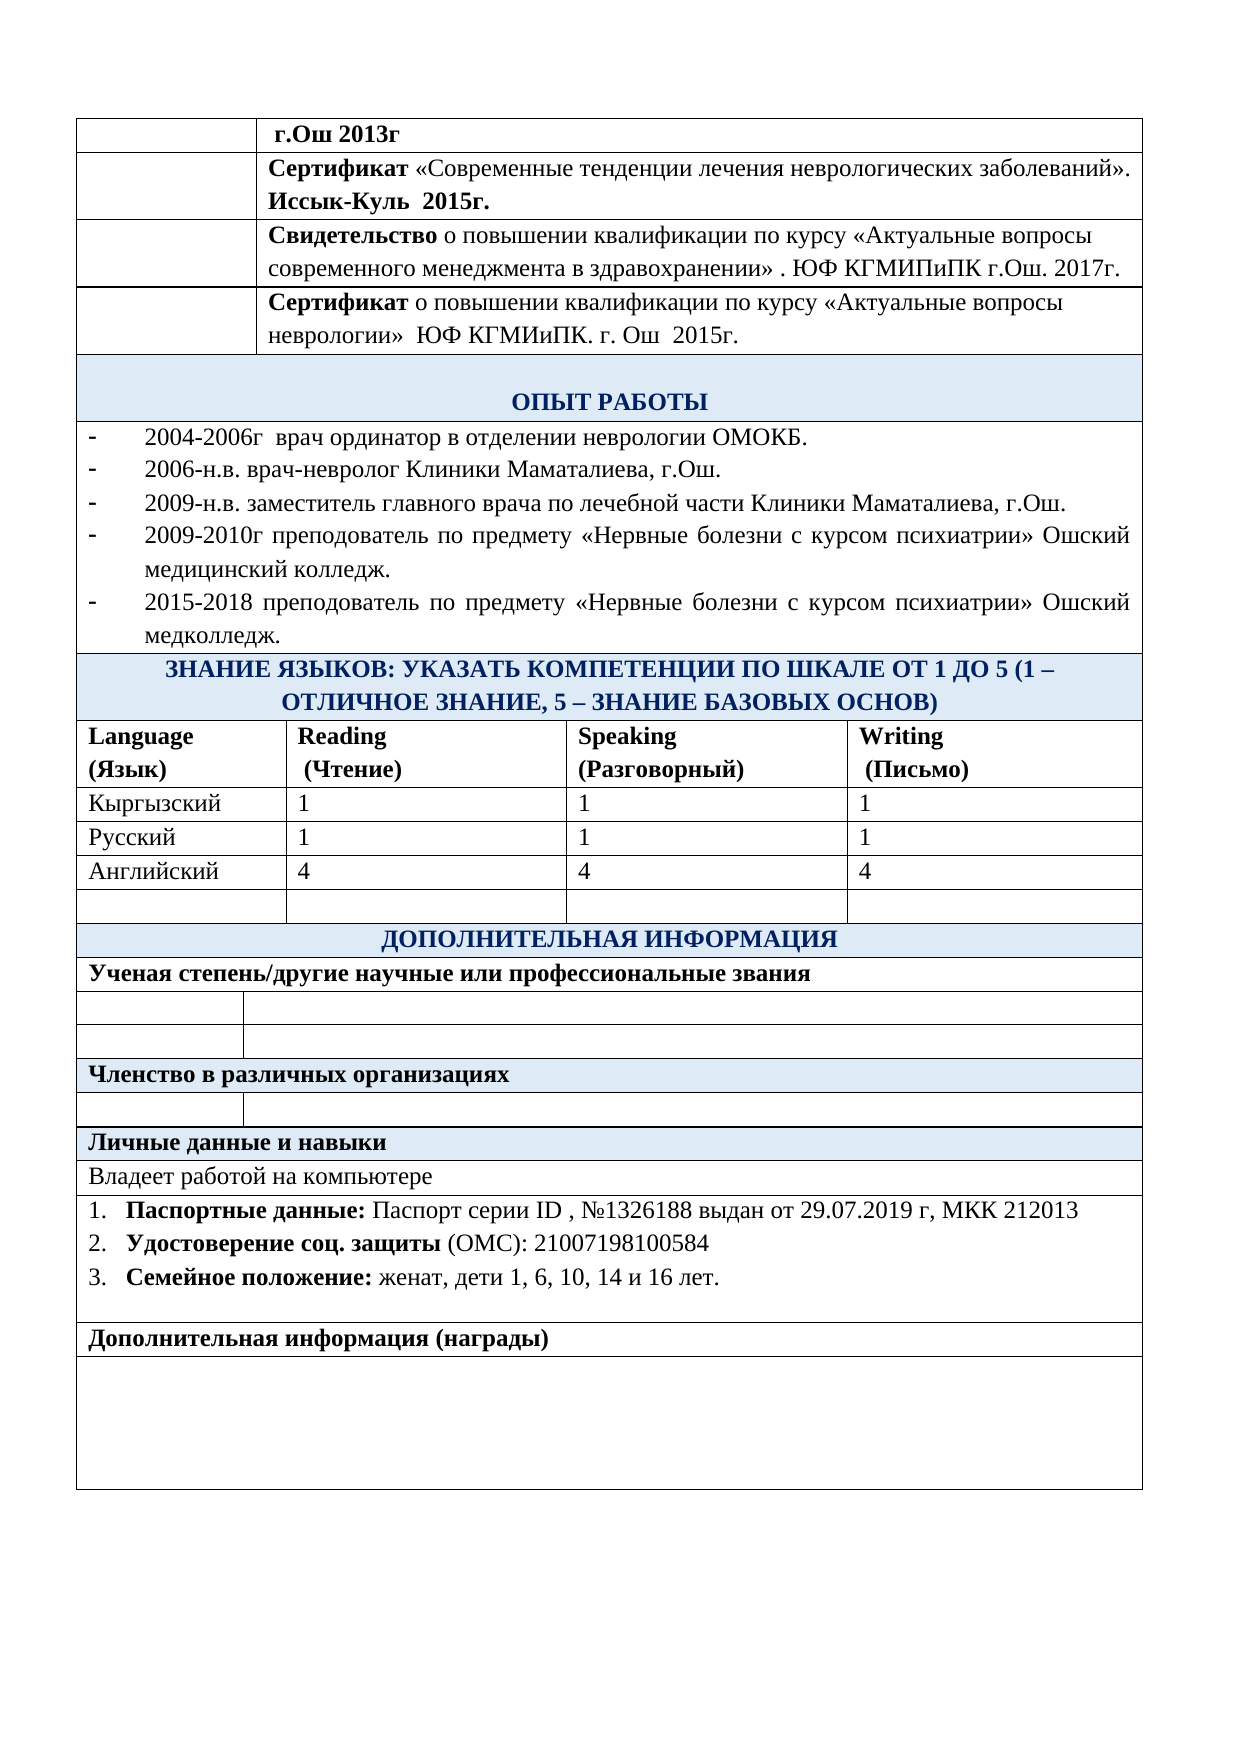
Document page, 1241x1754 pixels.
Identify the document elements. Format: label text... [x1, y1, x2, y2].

table_cell [77, 890, 286, 923]
table_cell [77, 119, 256, 152]
table_cell 1 [567, 822, 847, 855]
table_cell [77, 220, 256, 286]
table_cell Ученая степень/другие научные или профессиональные звания [77, 958, 1142, 991]
table_cell [244, 1025, 1142, 1058]
table_cell Свидетельство о повышении квалификации по курсу «Актуальные вопросы современного менеджмента в здравохранении» . ЮФ КГМИПиПК г.Ош. 2017г. [257, 220, 1142, 286]
table_cell [244, 1093, 1142, 1126]
table_cell 4 [848, 856, 1142, 889]
table_cell Опыт работы [77, 355, 1142, 421]
table_cell [77, 992, 243, 1024]
table_cell [567, 890, 847, 923]
table_cell 1 [848, 788, 1142, 821]
table_cell Знание языков: указать компетенции по шкале от 1 до 5 (1 – отличное знание, 5 – знание базовых основ) [77, 654, 1142, 720]
table_cell [77, 1357, 1142, 1489]
table_cell [287, 890, 566, 923]
table_cell [77, 1093, 243, 1126]
table_cell Speaking (Разговорный) [567, 721, 847, 787]
table_cell Дополнительная информация (награды) [77, 1323, 1142, 1356]
table_cell 4 [287, 856, 566, 889]
table_cell Дополнительная информация [77, 924, 1142, 957]
table_cell 1 [287, 822, 566, 855]
table_cell Русский [77, 822, 286, 855]
table_cell Сертификат о повышении квалификации по курсу «Актуальные вопросы неврологии» ЮФ КГМИиПК. г. Ош 2015г. [257, 288, 1142, 353]
table_cell Writing (Письмо) [848, 721, 1142, 787]
table_cell Кыргызский [77, 788, 286, 821]
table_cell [257, 119, 1142, 152]
table_cell 1 [848, 822, 1142, 855]
table_cell Английский [77, 856, 286, 889]
table_cell 2004-2006г врач ординатор в отделении неврологии ОМОКБ. 2006-н.в. врач-невролог Клиники Маматалиева, г.Ош. 2009-н.в. заместитель главного врача по лечебной части Клиники Маматалиева, г.Ош. 2009-2010г преподователь по предмету «Нервные болезни с курсом психиатрии» Ошский медицинский колледж. 2015-2018 преподователь по предмету «Нервные болезни с курсом психиатрии» Ошский медколледж. [77, 422, 1142, 653]
table_cell Владеет работой на компьютере [77, 1161, 1142, 1194]
table_cell Личные данные и навыки [77, 1128, 1142, 1160]
table_cell [77, 288, 256, 353]
table_cell 1 [567, 788, 847, 821]
table_cell [244, 992, 1142, 1024]
table_cell Сертификат «Современные тенденции лечения неврологических заболеваний». Иссык-Куль 2015г. [257, 153, 1142, 219]
table_cell [77, 1025, 243, 1058]
table_cell [77, 153, 256, 219]
table_cell [848, 890, 1142, 923]
table_cell Reading (Чтение) [287, 721, 566, 787]
table_cell Членство в различных организациях [77, 1059, 1142, 1092]
table_cell Language (Язык) [77, 721, 286, 787]
table_cell 1 [287, 788, 566, 821]
table_cell 4 [567, 856, 847, 889]
table_cell Паспортные данные: Паспорт серии ID , №1326188 выдан от 29.07.2019 г, МКК 212013 Удостоверение соц. защиты (ОМС): 21007198100584 Семейное положение: женат, дети 1, 6, 10, 14 и 16 лет. [77, 1196, 1142, 1322]
